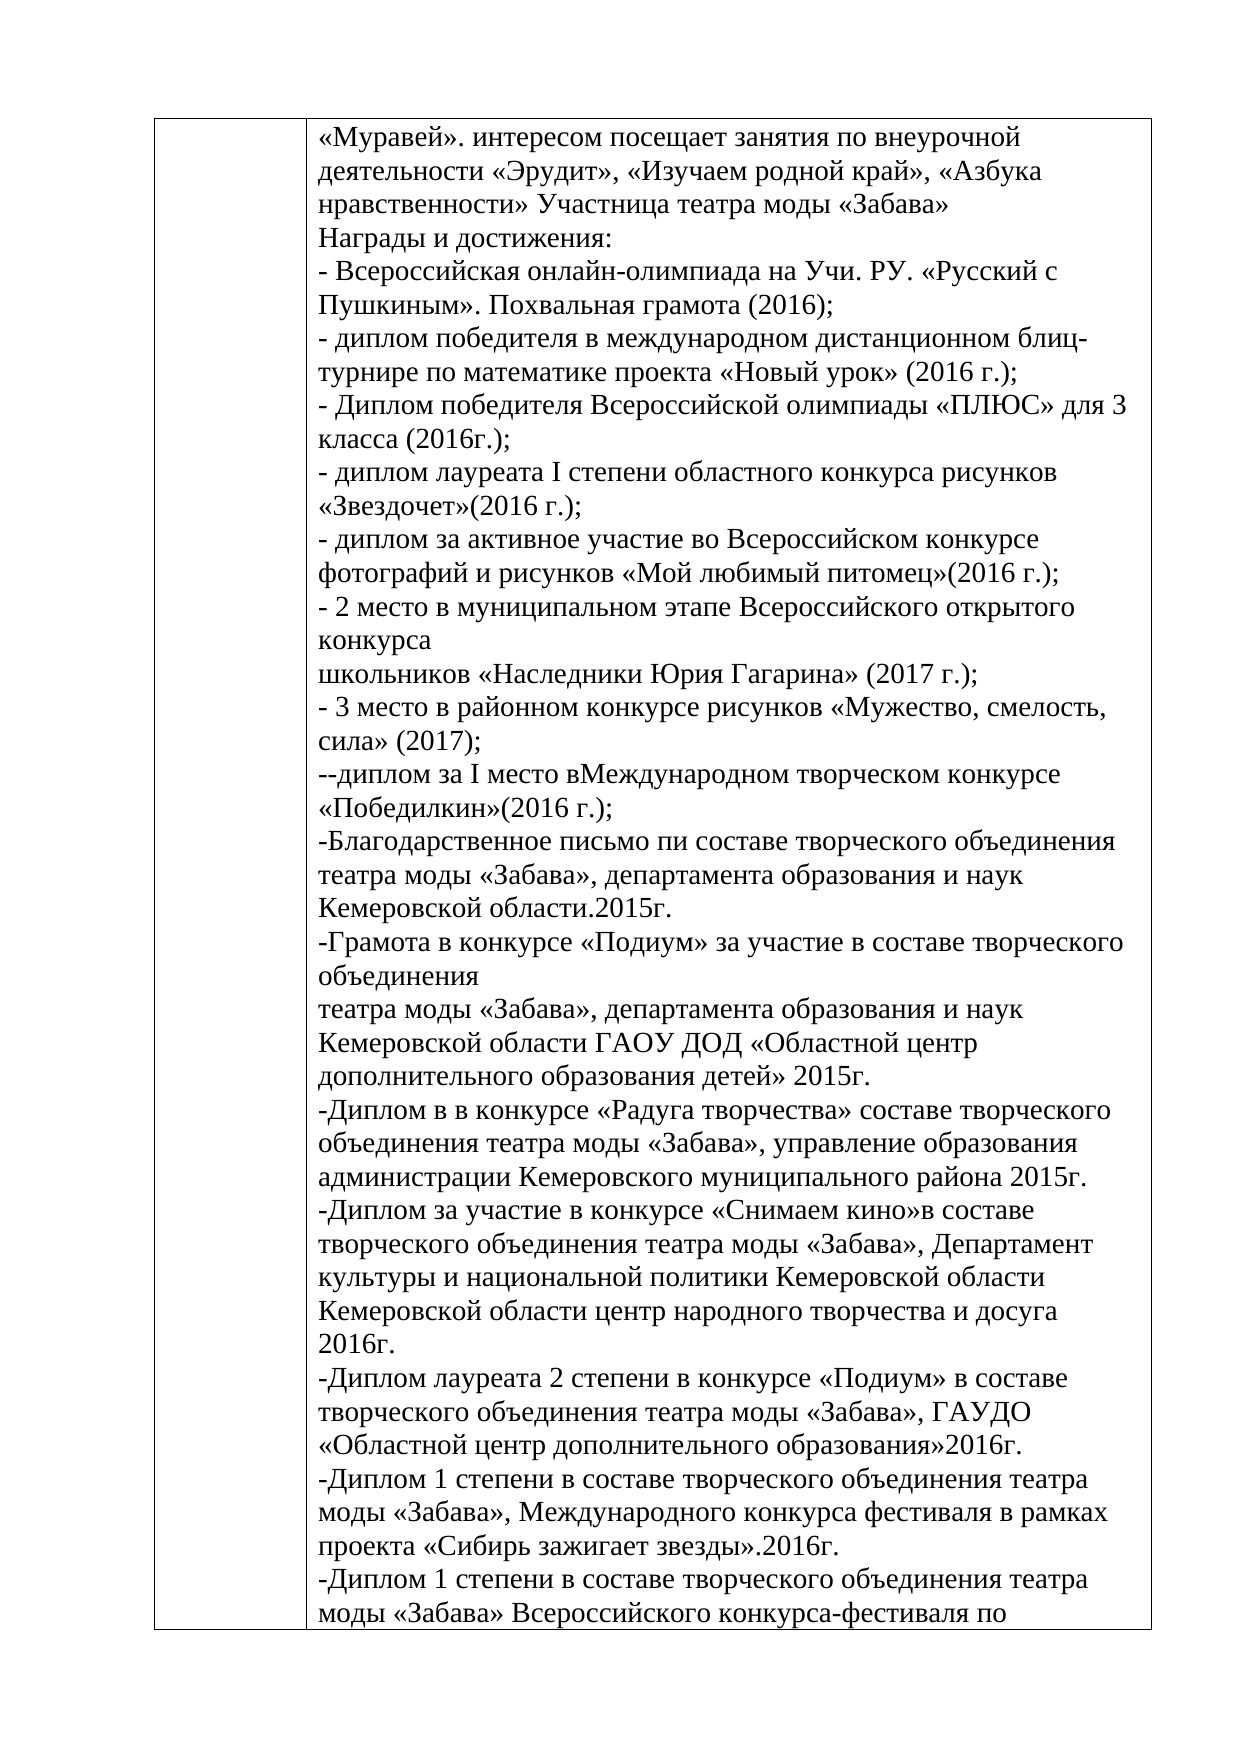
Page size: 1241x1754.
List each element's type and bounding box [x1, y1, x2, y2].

table_cell [307, 119, 1151, 1628]
table_cell [155, 119, 306, 1628]
